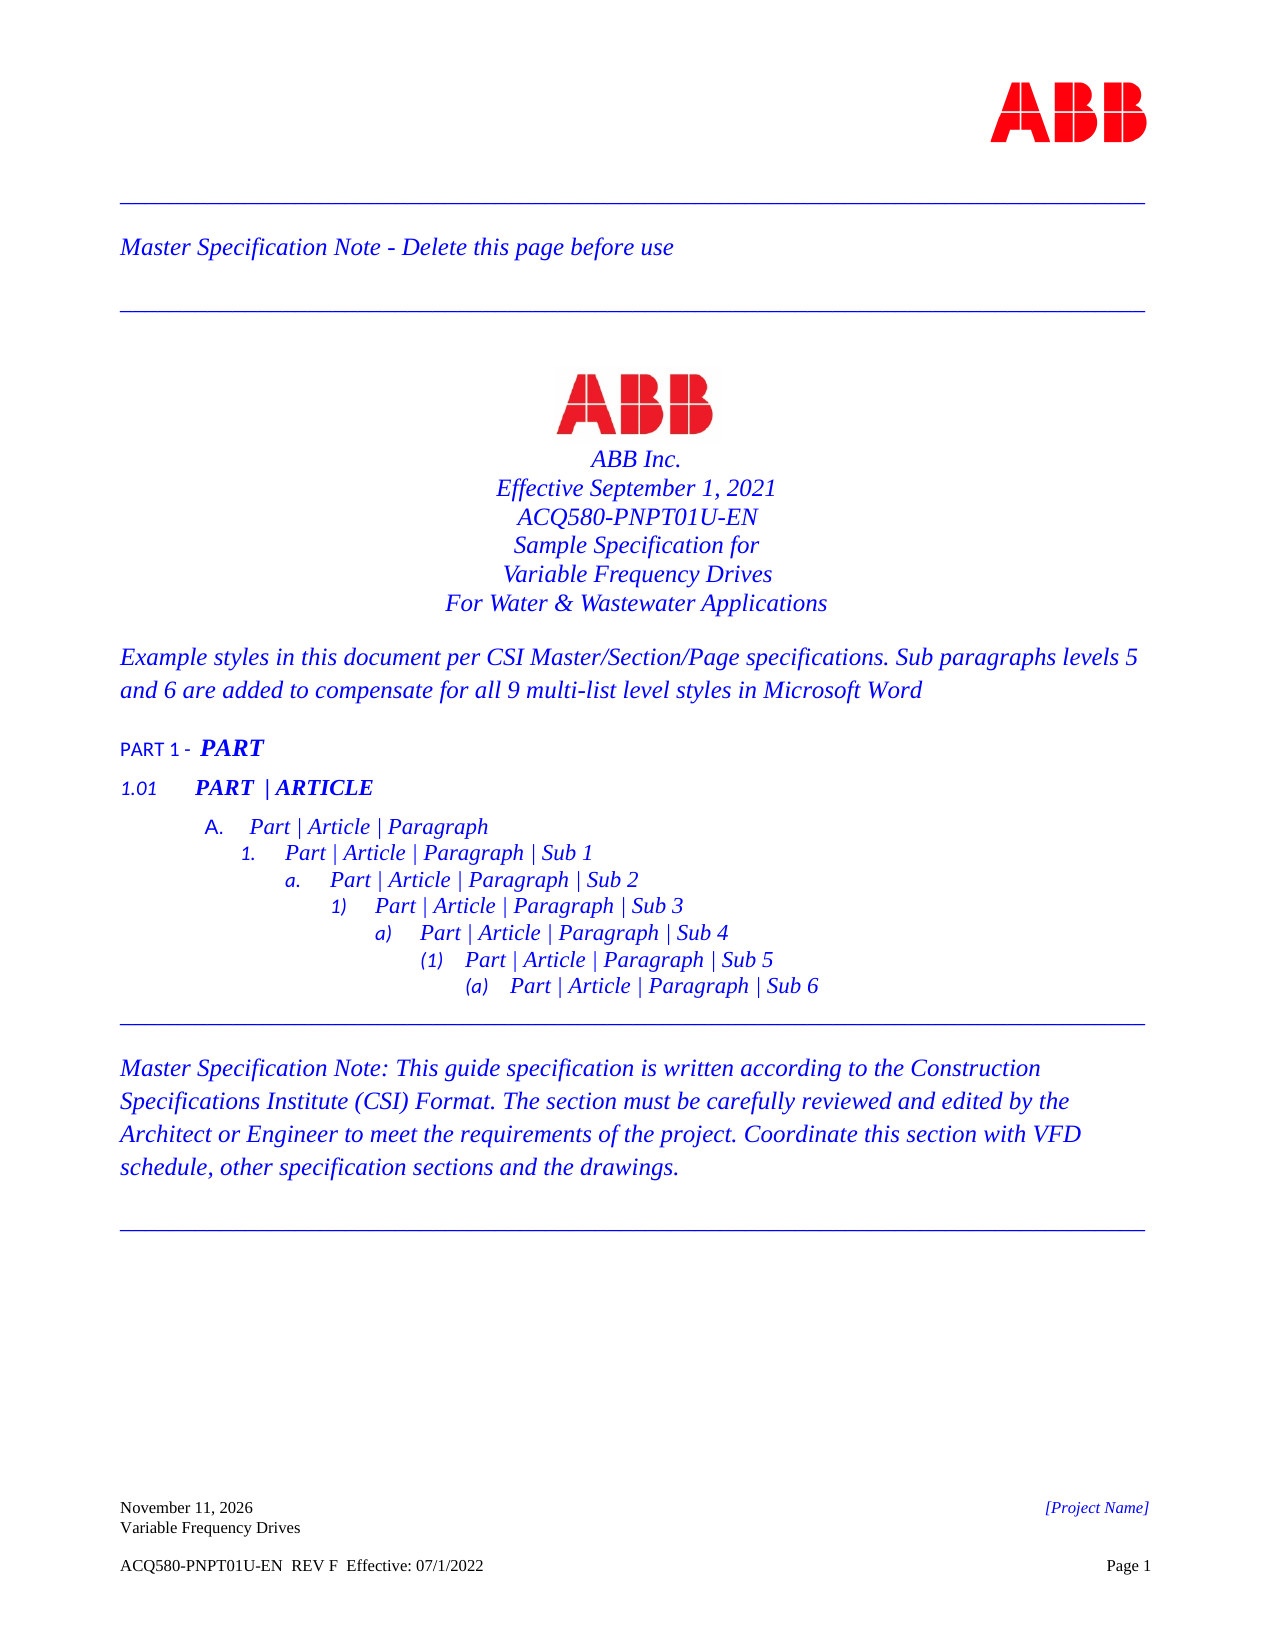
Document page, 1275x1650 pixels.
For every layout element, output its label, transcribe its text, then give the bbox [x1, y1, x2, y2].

text __________________________________________________________________________________ [120, 1206, 1155, 1234]
text Part | Article | Paragraph | Sub 3 [330, 893, 1155, 919]
text Master Specification Note: This guide specification is written according to the Construction Specifications Institute (CSI) Format. The section must be carefully reviewed and edited by the Architect or Engineer to meet the requirements of the project. Coordinate this section with VFD schedule, other specification sections and the drawings. [120, 1053, 1155, 1181]
title ABB Inc. [120, 444, 1155, 473]
title Variable Frequency Drives [120, 559, 1155, 588]
picture [987, 75, 1155, 154]
text Part [120, 733, 1155, 762]
text Part | Article | Paragraph | Sub 2 [285, 866, 1155, 893]
title For Water & Wastewater Applications [120, 588, 1155, 617]
title Effective September 1, 2021 [120, 473, 1155, 502]
text Part | Article | Paragraph | Sub 5 [420, 946, 1155, 972]
picture [553, 366, 722, 445]
text Part | Article | Paragraph [204, 813, 1155, 839]
title ACQ580-PNPT01U-EN [120, 502, 1155, 531]
text Part | Article | Paragraph | Sub 4 [375, 919, 1155, 946]
text __________________________________________________________________________________ [120, 999, 1155, 1028]
text __________________________________________________________________________________ [120, 178, 1155, 207]
title Sample Specification for [120, 531, 1155, 559]
text __________________________________________________________________________________ [120, 286, 1155, 315]
text Part | Article | Paragraph | Sub 1 [240, 839, 1155, 866]
text Part | Article [120, 774, 1155, 801]
text Example styles in this document per CSI Master/Section/Page specifications. Sub paragraphs levels 5 and 6 are added to compensate for all 9 multi-list level styles in Microsoft Word [120, 642, 1155, 703]
text Part | Article | Paragraph | Sub 6 [465, 972, 1155, 999]
text Master Specification Note - Delete this page before use [120, 232, 1155, 261]
